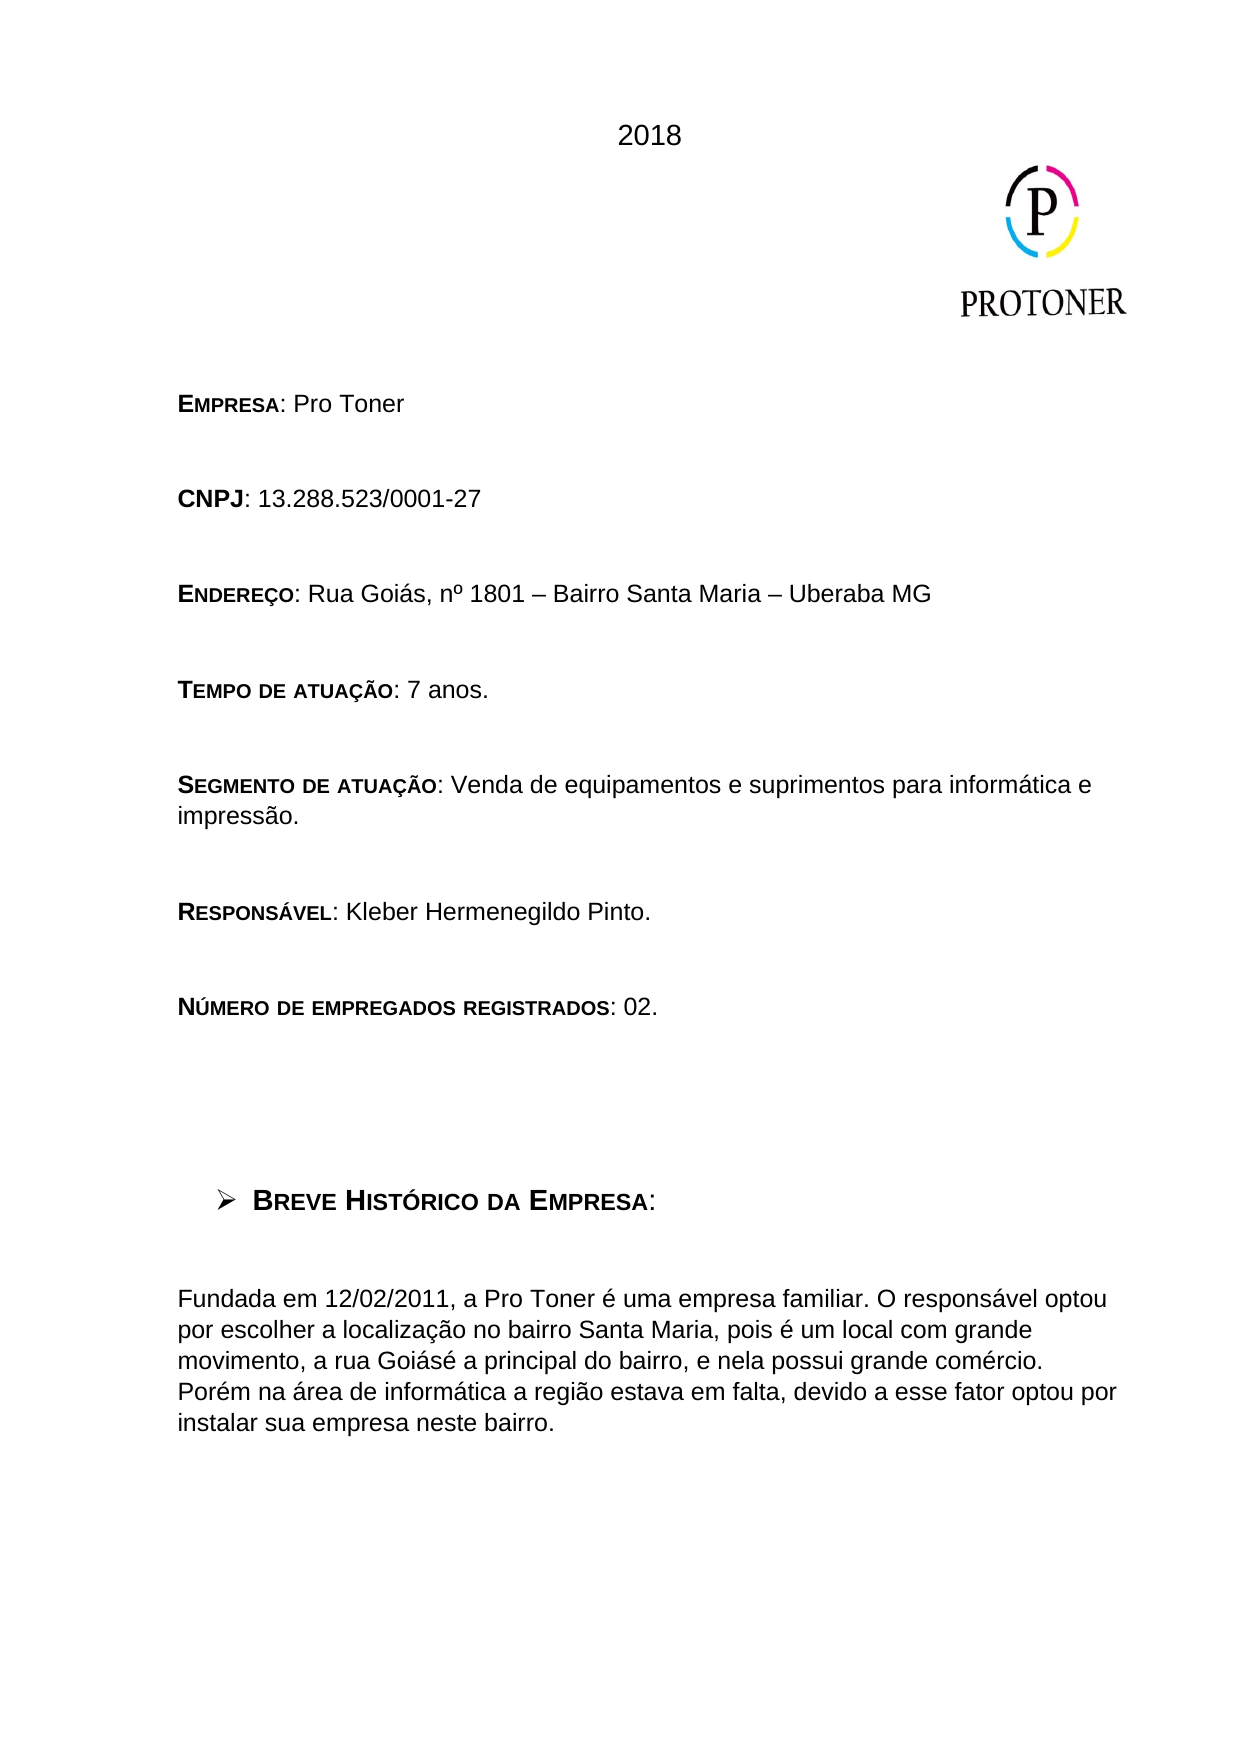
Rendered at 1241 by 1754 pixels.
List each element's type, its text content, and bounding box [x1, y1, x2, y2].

text Número de empregados registrados: 02. [177, 992, 1122, 1021]
list Breve Histórico da Empresa: [215, 1183, 1122, 1217]
text Empresa: Pro Toner [177, 388, 1122, 417]
text Segmento de atuação: Venda de equipamentos e suprimentos para informática e impressão. [177, 770, 1122, 830]
text Tempo de atuação: 7 anos. [177, 675, 1122, 703]
picture [943, 161, 1144, 320]
text 2018 [177, 118, 1122, 152]
text Fundada em 12/02/2011, a Pro Toner é uma empresa familiar. O responsável optou por escolher a localização no bairro Santa Maria, pois é um local com grande movimento, a rua Goiásé a principal do bairro, e nela possui grande comércio. Porém na área de informática a região estava em falta, devido a esse fator optou por instalar sua empresa neste bairro. [177, 1284, 1122, 1437]
text Responsável: Kleber Hermenegildo Pinto. [177, 897, 1122, 925]
text Endereço: Rua Goiás, nº 1801 – Bairro Santa Maria – Uberaba MG [177, 579, 1122, 608]
text CNPJ: 13.288.523/0001-27 [177, 484, 1122, 513]
